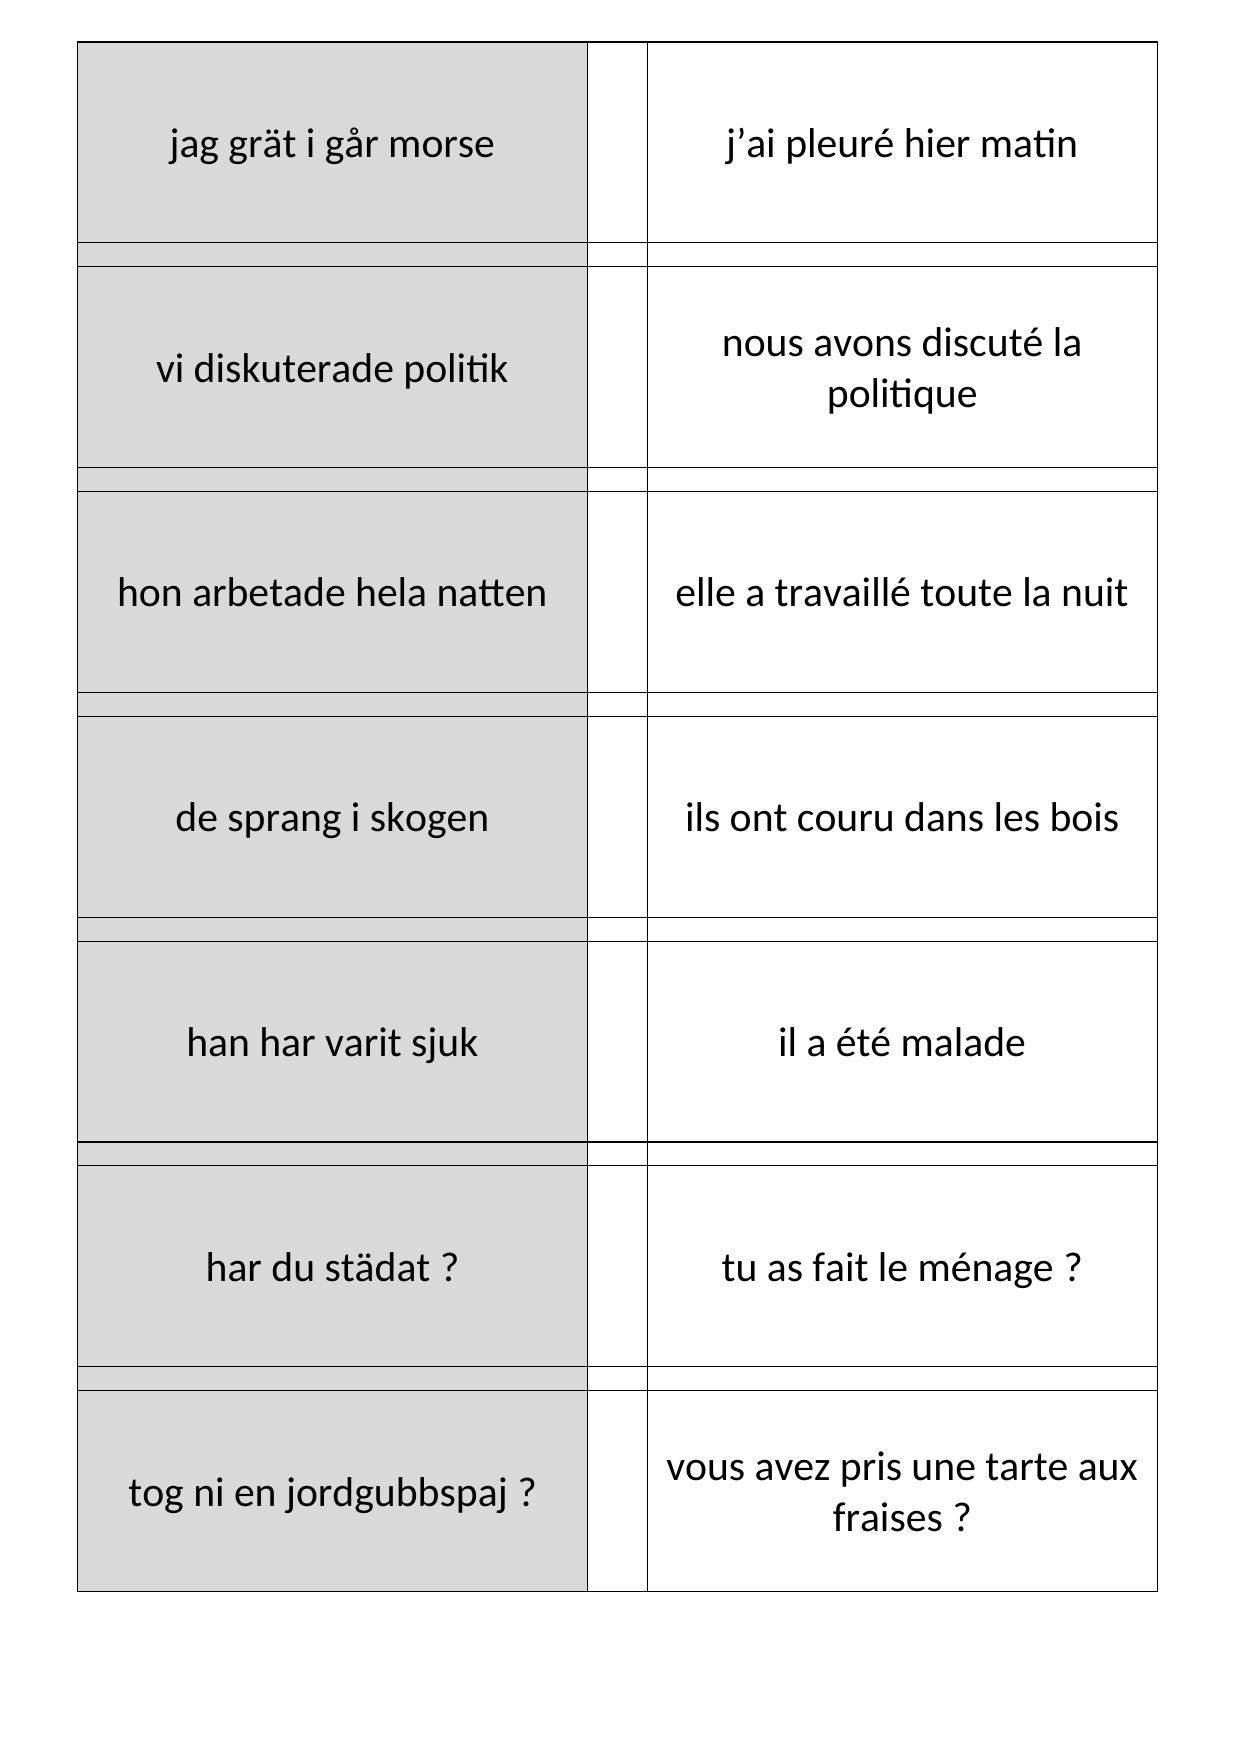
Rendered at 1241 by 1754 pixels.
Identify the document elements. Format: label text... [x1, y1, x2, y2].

table_cell [78, 918, 587, 941]
table_cell tog ni en jordgubbspaj ? [78, 1391, 587, 1591]
table_cell [588, 243, 647, 266]
table_cell [588, 1166, 647, 1366]
table_cell [588, 918, 647, 941]
table_cell [648, 243, 1157, 266]
table_cell har du städat ? [78, 1166, 587, 1366]
table_cell ils ont couru dans les bois [648, 717, 1157, 917]
table_cell vous avez pris une tarte aux fraises ? [648, 1391, 1157, 1591]
table_cell [648, 918, 1157, 941]
table_cell han har varit sjuk [78, 942, 587, 1141]
table_cell [588, 492, 647, 692]
table_cell [588, 717, 647, 917]
table_cell [588, 1367, 647, 1390]
table_cell [588, 693, 647, 716]
table_cell nous avons discuté la politique [648, 267, 1157, 467]
table_cell hon arbetade hela natten [78, 492, 587, 692]
table_cell [588, 1143, 647, 1165]
table_cell [78, 1143, 587, 1165]
table_cell [648, 1143, 1157, 1165]
table_cell jag grät i går morse [78, 43, 587, 242]
table_cell [588, 43, 647, 242]
table_cell elle a travaillé toute la nuit [648, 492, 1157, 692]
table_cell [78, 468, 587, 491]
table_cell [78, 243, 587, 266]
table_cell [78, 693, 587, 716]
table_cell [588, 267, 647, 467]
table_cell [648, 1367, 1157, 1390]
table_cell vi diskuterade politik [78, 267, 587, 467]
table_cell il a été malade [648, 942, 1157, 1141]
table_cell [648, 693, 1157, 716]
table_cell [588, 942, 647, 1141]
table_cell tu as fait le ménage ? [648, 1166, 1157, 1366]
table_cell [78, 1367, 587, 1390]
table_cell de sprang i skogen [78, 717, 587, 917]
table_cell [588, 1391, 647, 1591]
table_cell [648, 468, 1157, 491]
table_cell [588, 468, 647, 491]
table_cell j’ai pleuré hier matin [648, 43, 1157, 242]
